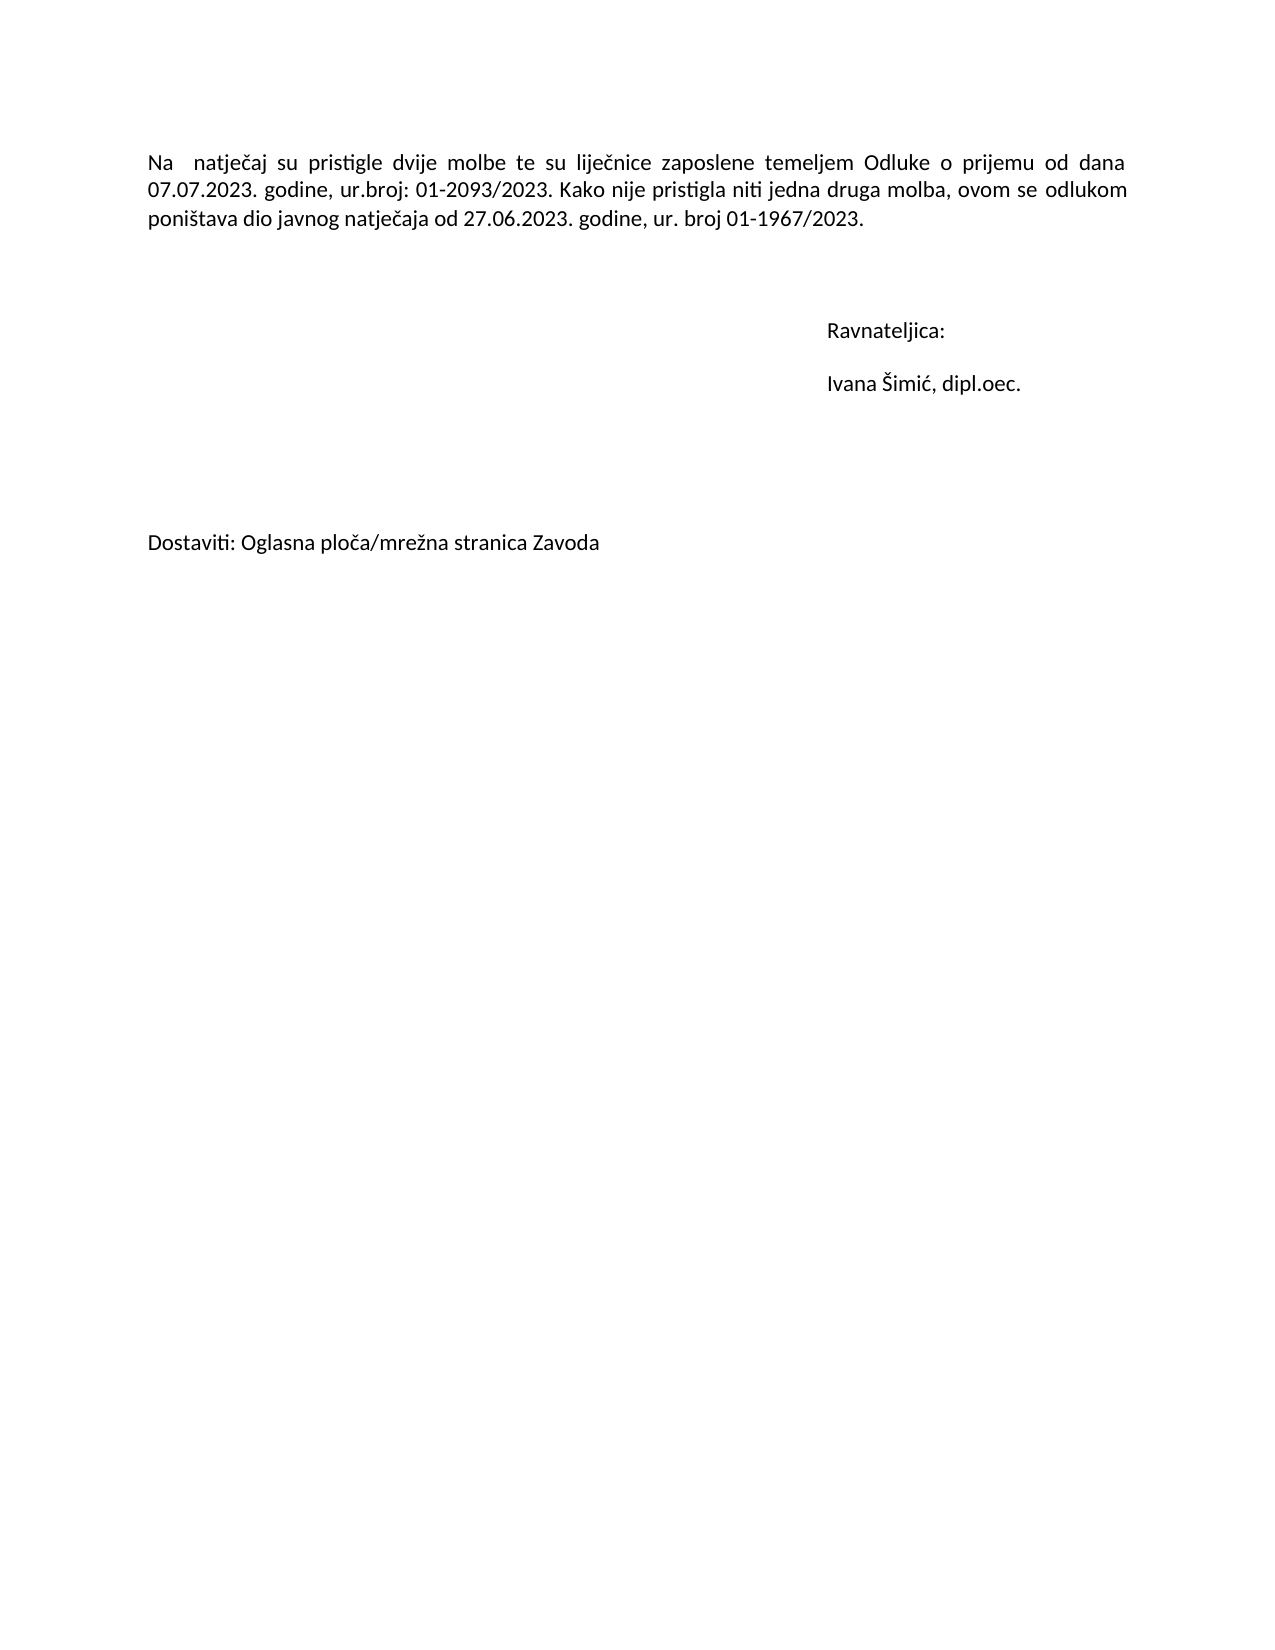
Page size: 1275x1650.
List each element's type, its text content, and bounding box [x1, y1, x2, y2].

text Ivana Šimić, dipl.oec. [148, 369, 1127, 397]
text Dostaviti: Oglasna ploča/mrežna stranica Zavoda [148, 528, 1127, 556]
text Na natječaj su pristigle dvije molbe te su liječnice zaposlene temeljem Odluke o prijemu od dana 07.07.2023. godine, ur.broj: 01-2093/2023. Kako nije pristigla niti jedna druga molba, ovom se odlukom poništava dio javnog natječaja od 27.06.2023. godine, ur. broj 01-1967/2023. [148, 148, 1127, 232]
text Ravnateljica: [148, 316, 1127, 344]
